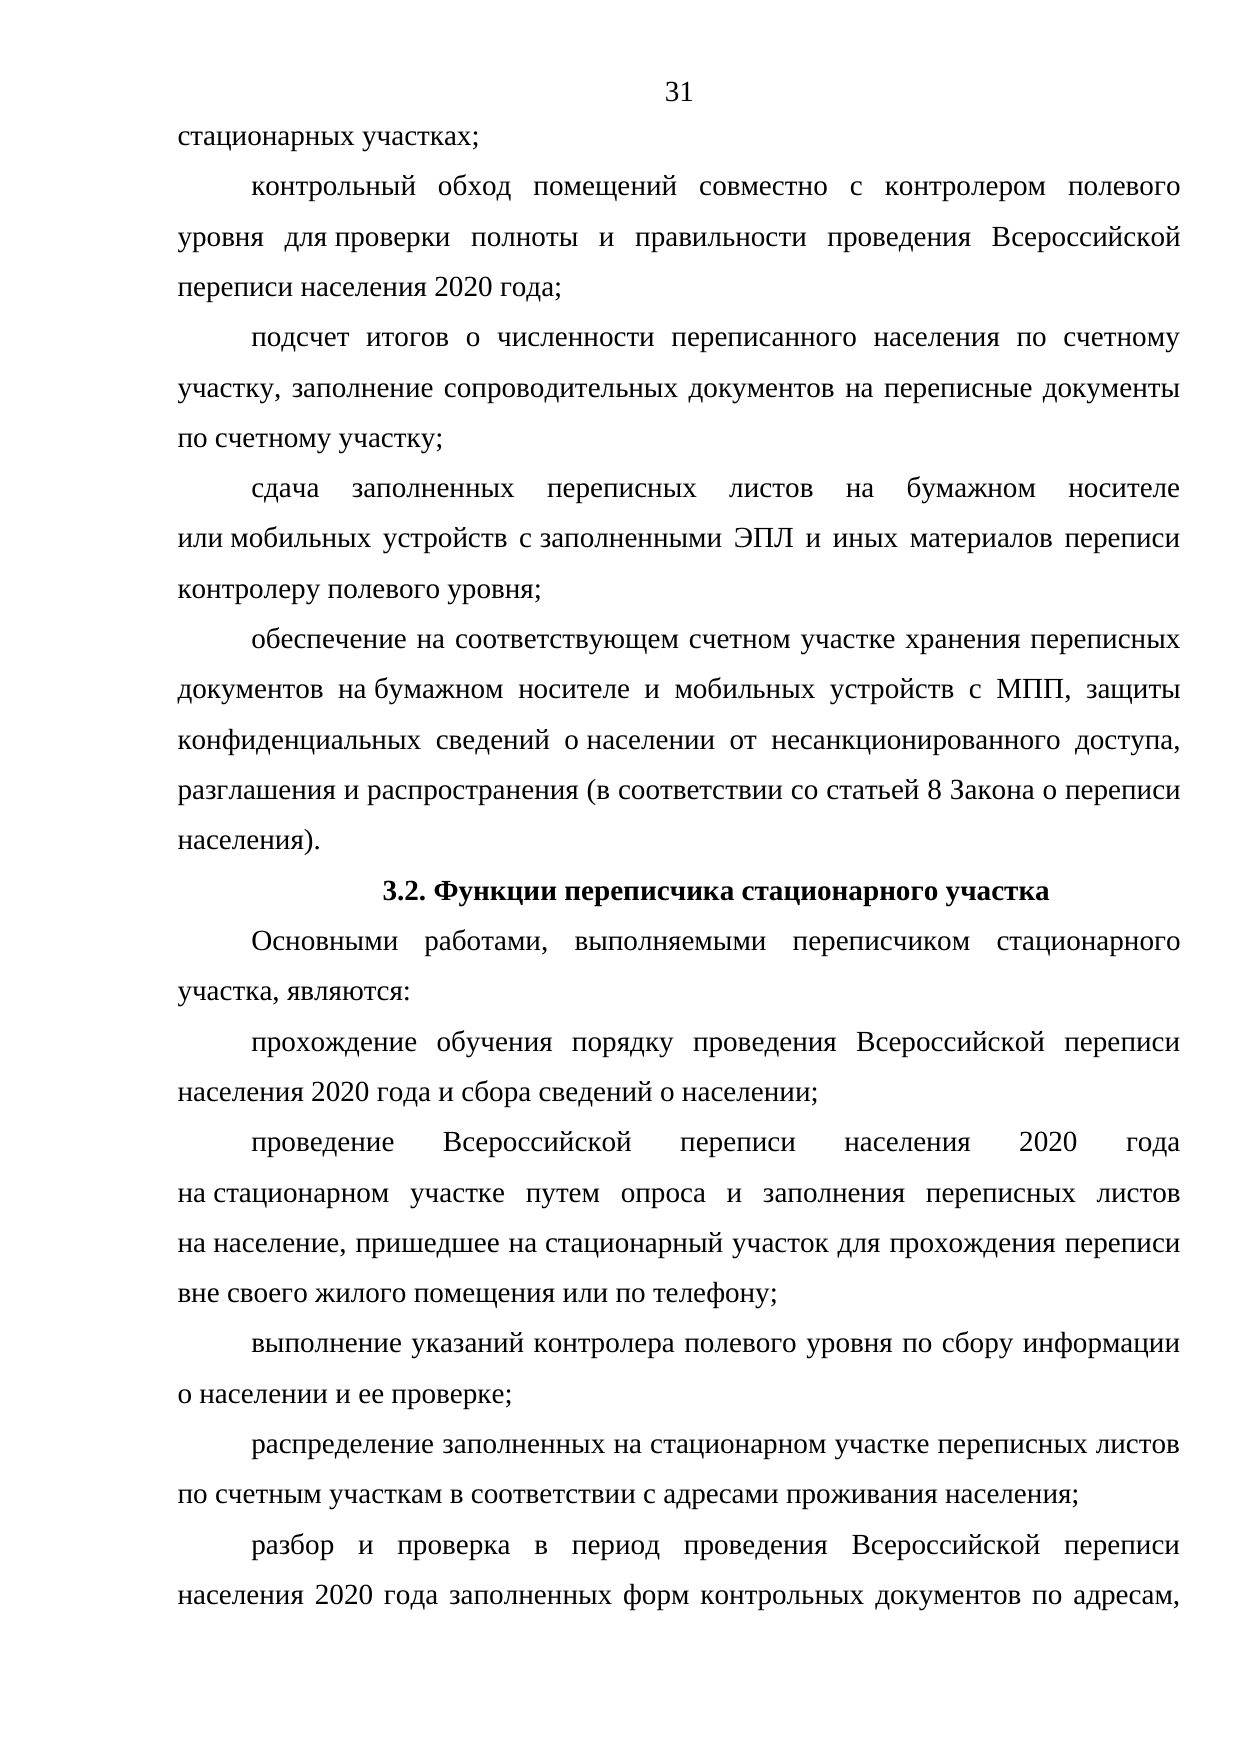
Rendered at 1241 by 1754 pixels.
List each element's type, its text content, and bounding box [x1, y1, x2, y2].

text распределение заполненных на стационарном участке переписных листов по счетным участкам в соответствии с адресами проживания населения; [177, 1426, 1181, 1510]
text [177, 118, 1181, 152]
text обеспечение на соответствующем счетном участке хранения переписных документов на бумажном носителе и мобильных устройств с МПП, защиты конфиденциальных сведений о населении от несанкционированного доступа, разглашения и распространения (в соответствии со статьей 8 Закона о переписи населения). [177, 621, 1181, 856]
text Основными работами, выполняемыми переписчиком стационарного участка, являются: [177, 923, 1181, 1007]
text подсчет итогов о численности переписанного населения по счетному участку, заполнение сопроводительных документов на переписные документы по счетному участку; [177, 319, 1181, 453]
text прохождение обучения порядку проведения Всероссийской переписи населения 2020 года и сбора сведений о населении; [177, 1024, 1181, 1108]
subtitle 3.2. Функции переписчика стационарного участка [251, 873, 1181, 906]
text сдача заполненных переписных листов на бумажном носителе или мобильных устройств с заполненными ЭПЛ и иных материалов переписи контролеру полевого уровня; [177, 470, 1181, 604]
text выполнение указаний контролера полевого уровня по сбору информации о населении и ее проверке; [177, 1326, 1181, 1409]
text проведение Всероссийской переписи населения 2020 года на стационарном участке путем опроса и заполнения переписных листов на население, пришедшее на стационарный участок для прохождения переписи вне своего жилого помещения или по телефону; [177, 1124, 1181, 1309]
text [177, 1527, 1181, 1611]
text контрольный обход помещений совместно с контролером полевого уровня для проверки полноты и правильности проведения Всероссийской переписи населения 2020 года; [177, 168, 1181, 303]
